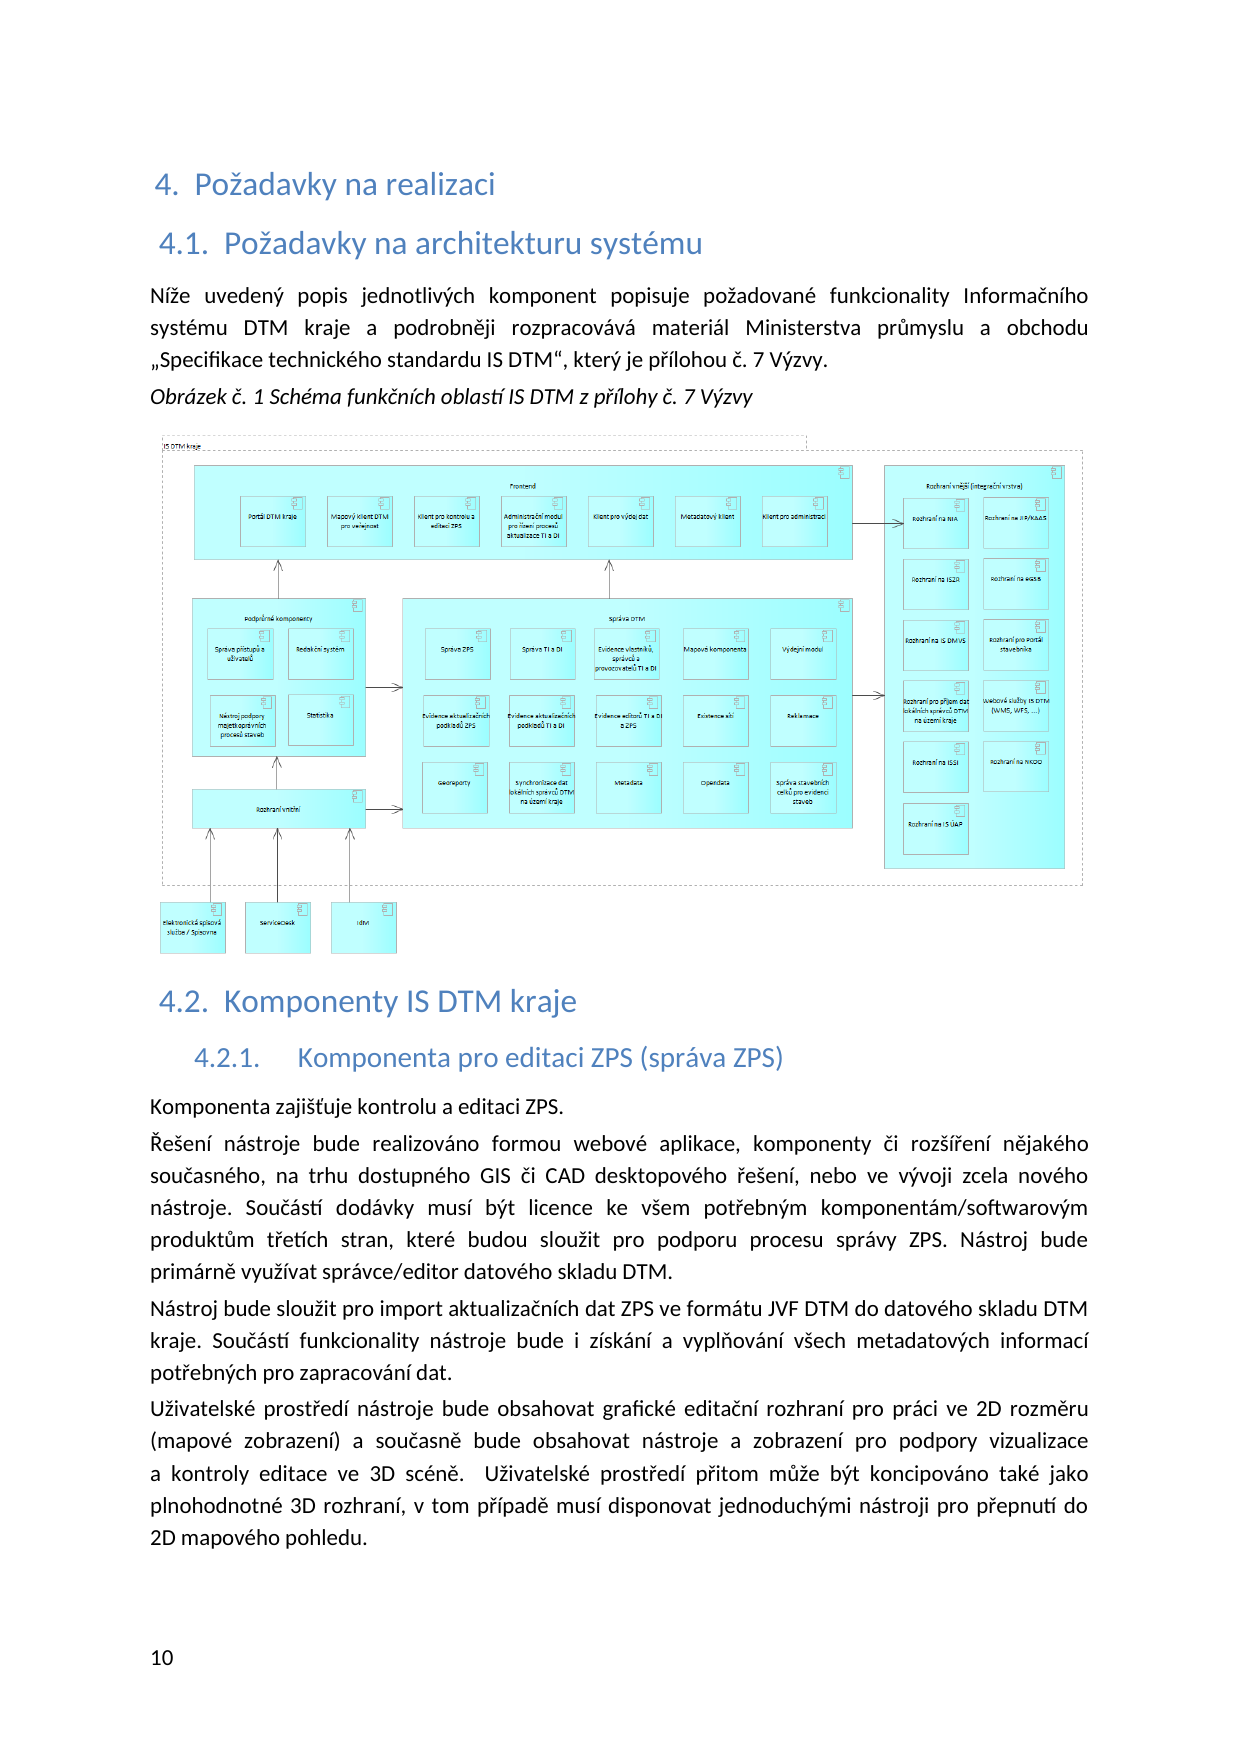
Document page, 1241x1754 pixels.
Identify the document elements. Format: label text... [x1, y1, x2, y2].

text Nástroj bude sloužit pro import aktualizačních dat ZPS ve formátu JVF DTM do datového skladu DTM kraje. Součástí funkcionality nástroje bude i získání a vyplňování všech metadatových informací potřebných pro zapracování dat. [150, 1294, 1090, 1386]
text Obrázek č. 1 Schéma funkčních oblastí IS DTM z přílohy č. 7 Výzvy [150, 382, 1090, 410]
subtitle Požadavky na architekturu systému [209, 222, 1090, 262]
text Níže uvedený popis jednotlivých komponent popisuje požadované funkcionality Informačního systému DTM kraje a podrobněji rozpracovává materiál Ministerstva průmyslu a obchodu „Specifikace technického standardu IS DTM“, který je přílohou č. 7 Výzvy. [150, 281, 1090, 373]
subtitle Komponenta pro editaci ZPS (správa ZPS) [260, 1039, 1090, 1074]
subtitle Požadavky na realizaci [179, 162, 1090, 203]
subtitle Komponenty IS DTM kraje [209, 979, 1090, 1020]
text Uživatelské prostředí nástroje bude obsahovat grafické editační rozhraní pro práci ve 2D rozměru (mapové zobrazení) a současně bude obsahovat nástroje a zobrazení pro podpory vizualizace a kontroly editace ve 3D scéně. Uživatelské prostředí přitom může být koncipováno také jako plnohodnotné 3D rozhraní, v tom případě musí disponovat jednoduchými nástroji pro přepnutí do 2D mapového pohledu. [150, 1394, 1090, 1551]
text Komponenta zajišťuje kontrolu a editaci ZPS. [150, 1092, 1090, 1120]
text Řešení nástroje bude realizováno formou webové aplikace, komponenty či rozšíření nějakého současného, na trhu dostupného GIS či CAD desktopového řešení, nebo ve vývoji zcela nového nástroje. Součástí dodávky musí být licence ke všem potřebným komponentám/softwarovým produktům třetích stran, které budou sloužit pro podporu procesu správy ZPS. Nástroj bude primárně využívat správce/editor datového skladu DTM. [150, 1129, 1090, 1285]
picture [150, 430, 1090, 963]
